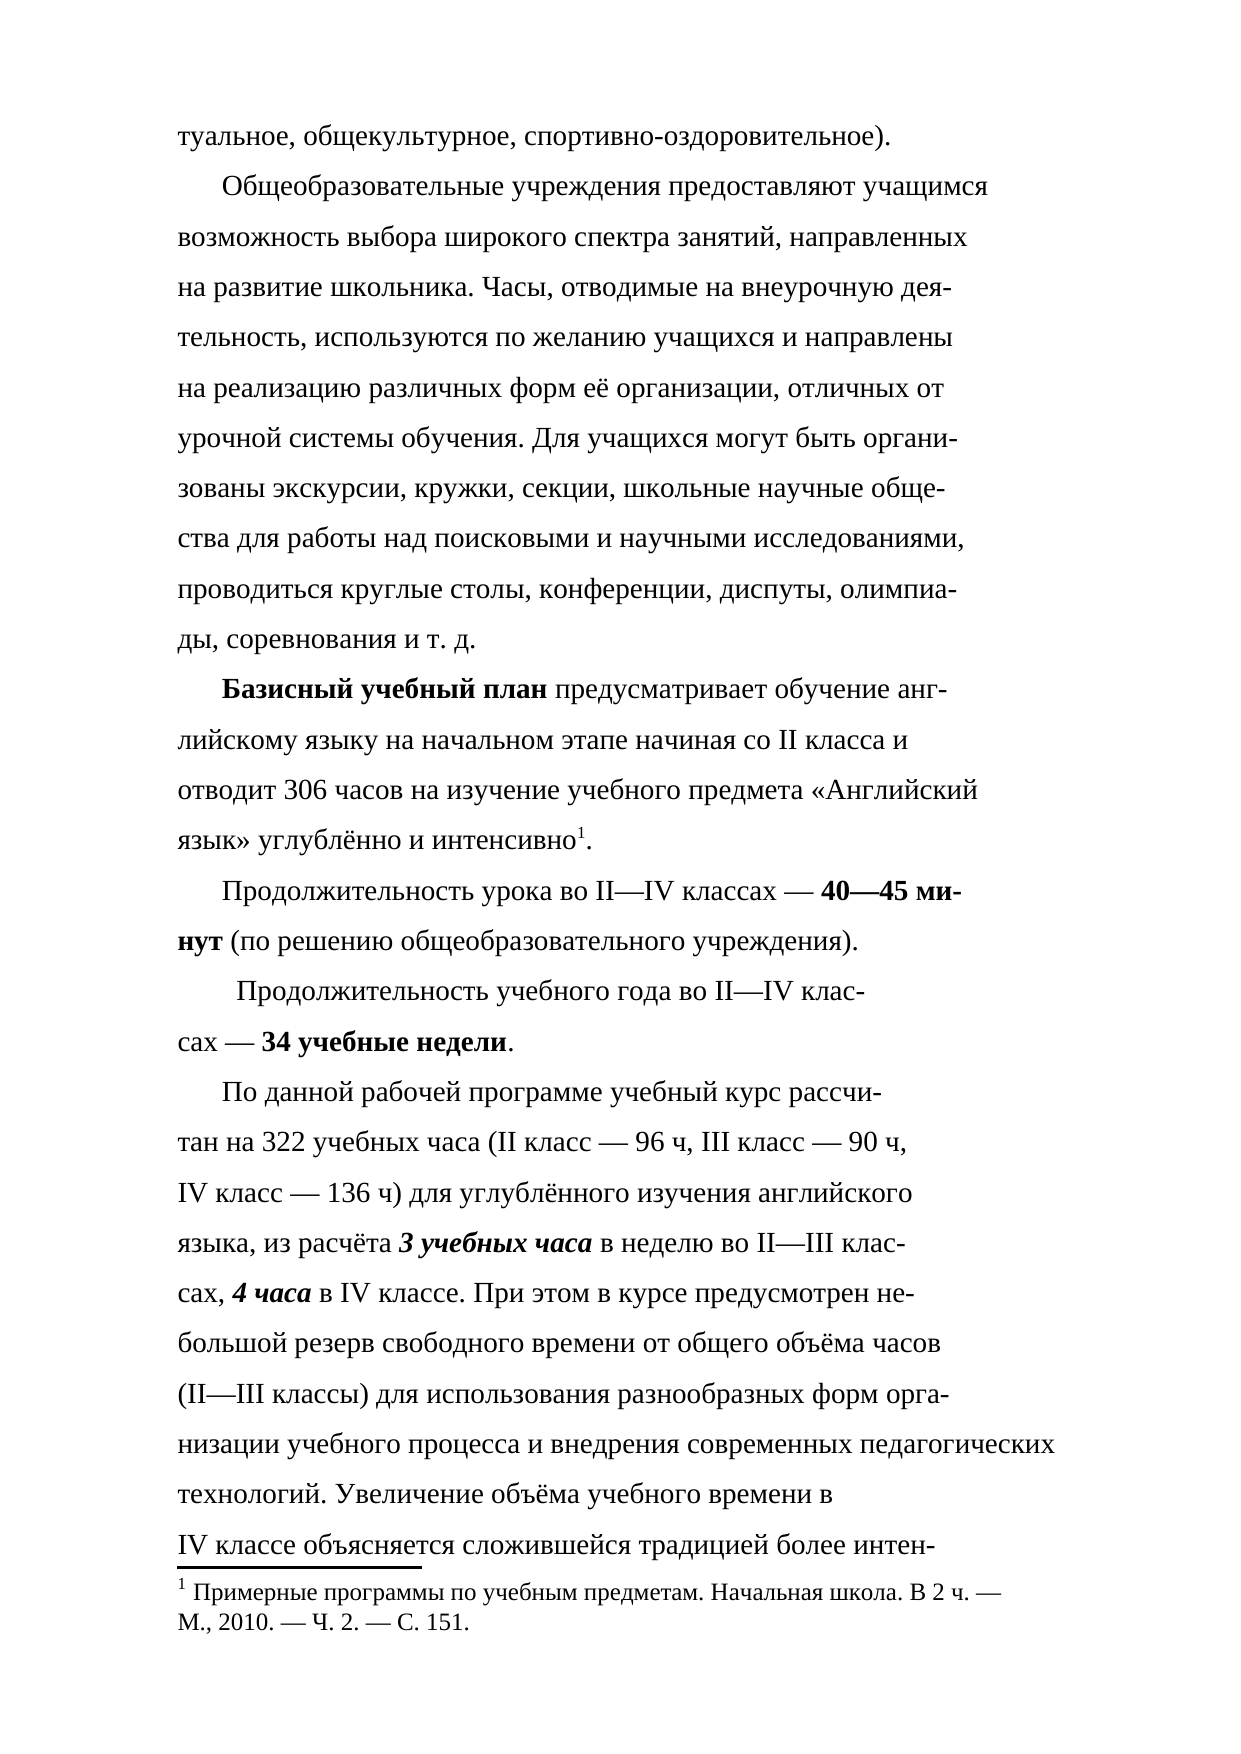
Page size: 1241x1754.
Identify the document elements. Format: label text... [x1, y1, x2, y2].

text Продолжительность урока во II—IV классах — 40—45 ми- [177, 873, 1152, 906]
text По данной рабочей программе учебный курс рассчи- [177, 1074, 1152, 1108]
text зованы экскурсии, кружки, секции, школьные научные обще- [177, 470, 1152, 504]
text на реализацию различных форм её организации, отличных от [177, 370, 1152, 403]
text IV класс — 136 ч) для углублённого изучения английского [177, 1175, 1152, 1208]
text сах, 4 часа в IV классе. При этом в курсе предусмотрен не- [177, 1275, 1152, 1309]
text язык» углублённо и интенсивно. [177, 822, 1152, 856]
text Продолжительность учебного года во II—IV клас- [177, 973, 1152, 1007]
text нут (по решению общеобразовательного учреждения). [177, 923, 1152, 957]
text (II—III классы) для использования разнообразных форм орга- [177, 1376, 1152, 1409]
text ды, соревнования и т. д. [177, 621, 1152, 655]
text лийскому языку на начальном этапе начиная со II класса и [177, 722, 1152, 755]
text ства для работы над поисковыми и научными исследованиями, [177, 521, 1152, 554]
text на развитие школьника. Часы, отводимые на внеурочную дея- [177, 269, 1152, 303]
text языка, из расчёта 3 учебных часа в неделю во II—III клас- [177, 1225, 1152, 1258]
text Базисный учебный план предусматривает обучение анг- [177, 672, 1152, 705]
text тан на 322 учебных часа (II класс — 96 ч, III класс — 90 ч, [177, 1124, 1152, 1158]
text IV классе объясняется сложившейся традицией более интен- [177, 1527, 1152, 1560]
text урочной системы обучения. Для учащихся могут быть органи- [177, 420, 1152, 453]
text тельность, используются по желанию учащихся и направлены [177, 319, 1152, 353]
text туальное, общекультурное, спортивно-оздоровительное). [177, 118, 1152, 152]
text Общеобразовательные учреждения предоставляют учащимся [177, 168, 1152, 202]
text большой резерв свободного времени от общего объёма часов [177, 1326, 1152, 1359]
text сах — 34 учебные недели. [177, 1024, 1152, 1057]
text низации учебного процесса и внедрения современных педагогических технологий. Увеличение объёма учебного времени в [177, 1426, 1152, 1510]
text возможность выбора широкого спектра занятий, направленных [177, 219, 1152, 252]
text отводит 306 часов на изучение учебного предмета «Английский [177, 772, 1152, 806]
text проводиться круглые столы, конференции, диспуты, олимпиа- [177, 571, 1152, 604]
